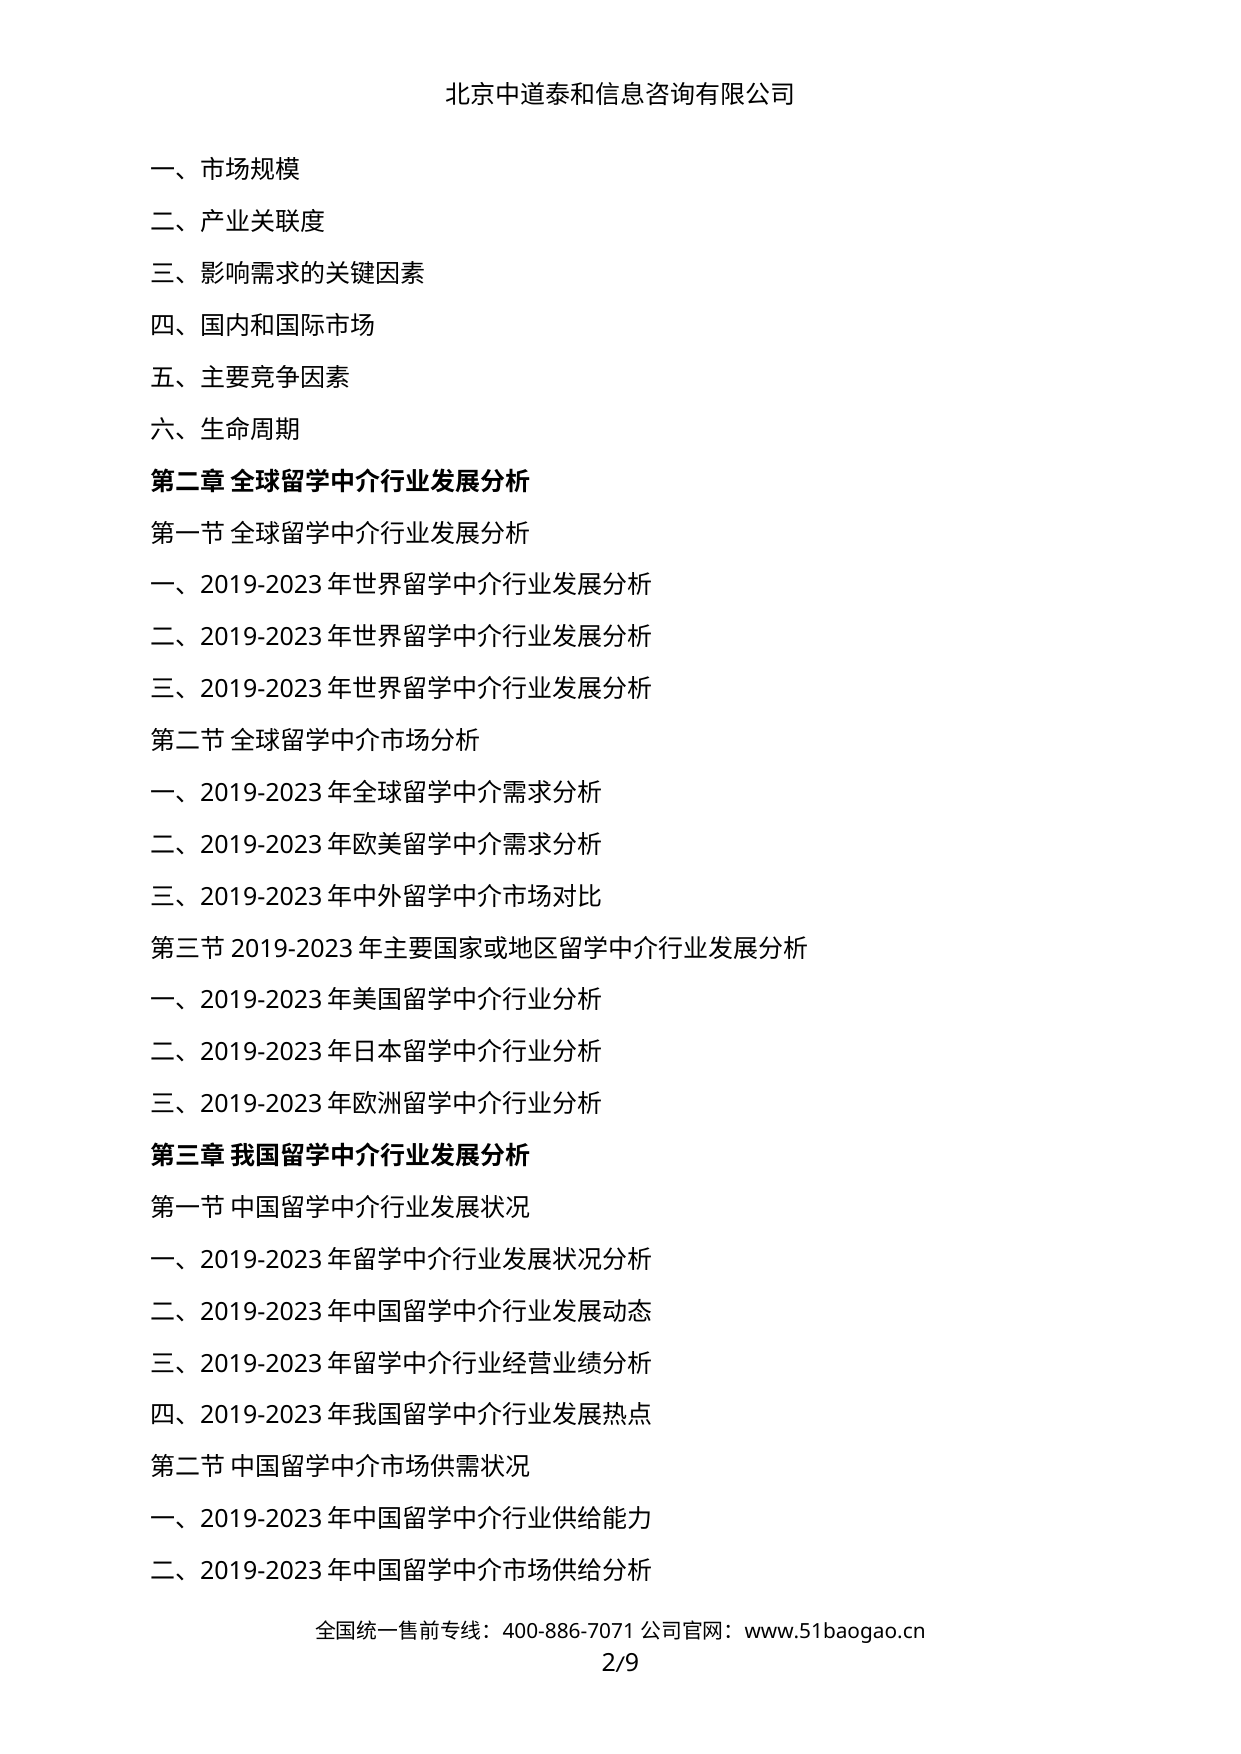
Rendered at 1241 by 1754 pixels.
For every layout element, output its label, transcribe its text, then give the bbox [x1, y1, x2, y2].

text 第二节 全球留学中介市场分析 [150, 721, 1090, 757]
text 三、2019-2023年留学中介行业经营业绩分析 [150, 1343, 1090, 1379]
text 第三节 2019-2023年主要国家或地区留学中介行业发展分析 [150, 928, 1090, 964]
text 一、2019-2023年全球留学中介需求分析 [150, 772, 1090, 809]
text 二、2019-2023年中国留学中介市场供给分析 [150, 1551, 1090, 1587]
text 一、2019-2023年世界留学中介行业发展分析 [150, 565, 1090, 601]
text 六、生命周期 [150, 409, 1090, 446]
text 二、2019-2023年中国留学中介行业发展动态 [150, 1291, 1090, 1327]
text 四、2019-2023年我国留学中介行业发展热点 [150, 1395, 1090, 1431]
text 一、2019-2023年美国留学中介行业分析 [150, 980, 1090, 1016]
text 一、2019-2023年中国留学中介行业供给能力 [150, 1499, 1090, 1535]
text 四、国内和国际市场 [150, 306, 1090, 342]
text 三、2019-2023年世界留学中介行业发展分析 [150, 669, 1090, 705]
text 一、市场规模 [150, 150, 1090, 186]
text 五、主要竞争因素 [150, 357, 1090, 394]
text 第二章 全球留学中介行业发展分析 [150, 461, 1090, 497]
text 第三章 我国留学中介行业发展分析 [150, 1136, 1090, 1172]
text 二、2019-2023年日本留学中介行业分析 [150, 1032, 1090, 1068]
text 三、2019-2023年中外留学中介市场对比 [150, 876, 1090, 912]
text 第一节 全球留学中介行业发展分析 [150, 513, 1090, 549]
text 二、2019-2023年欧美留学中介需求分析 [150, 824, 1090, 861]
text 一、2019-2023年留学中介行业发展状况分析 [150, 1239, 1090, 1276]
text 三、影响需求的关键因素 [150, 254, 1090, 290]
text 第二节 中国留学中介市场供需状况 [150, 1447, 1090, 1483]
text 二、产业关联度 [150, 202, 1090, 238]
text 第一节 中国留学中介行业发展状况 [150, 1187, 1090, 1224]
text 二、2019-2023年世界留学中介行业发展分析 [150, 617, 1090, 653]
text 三、2019-2023年欧洲留学中介行业分析 [150, 1084, 1090, 1120]
